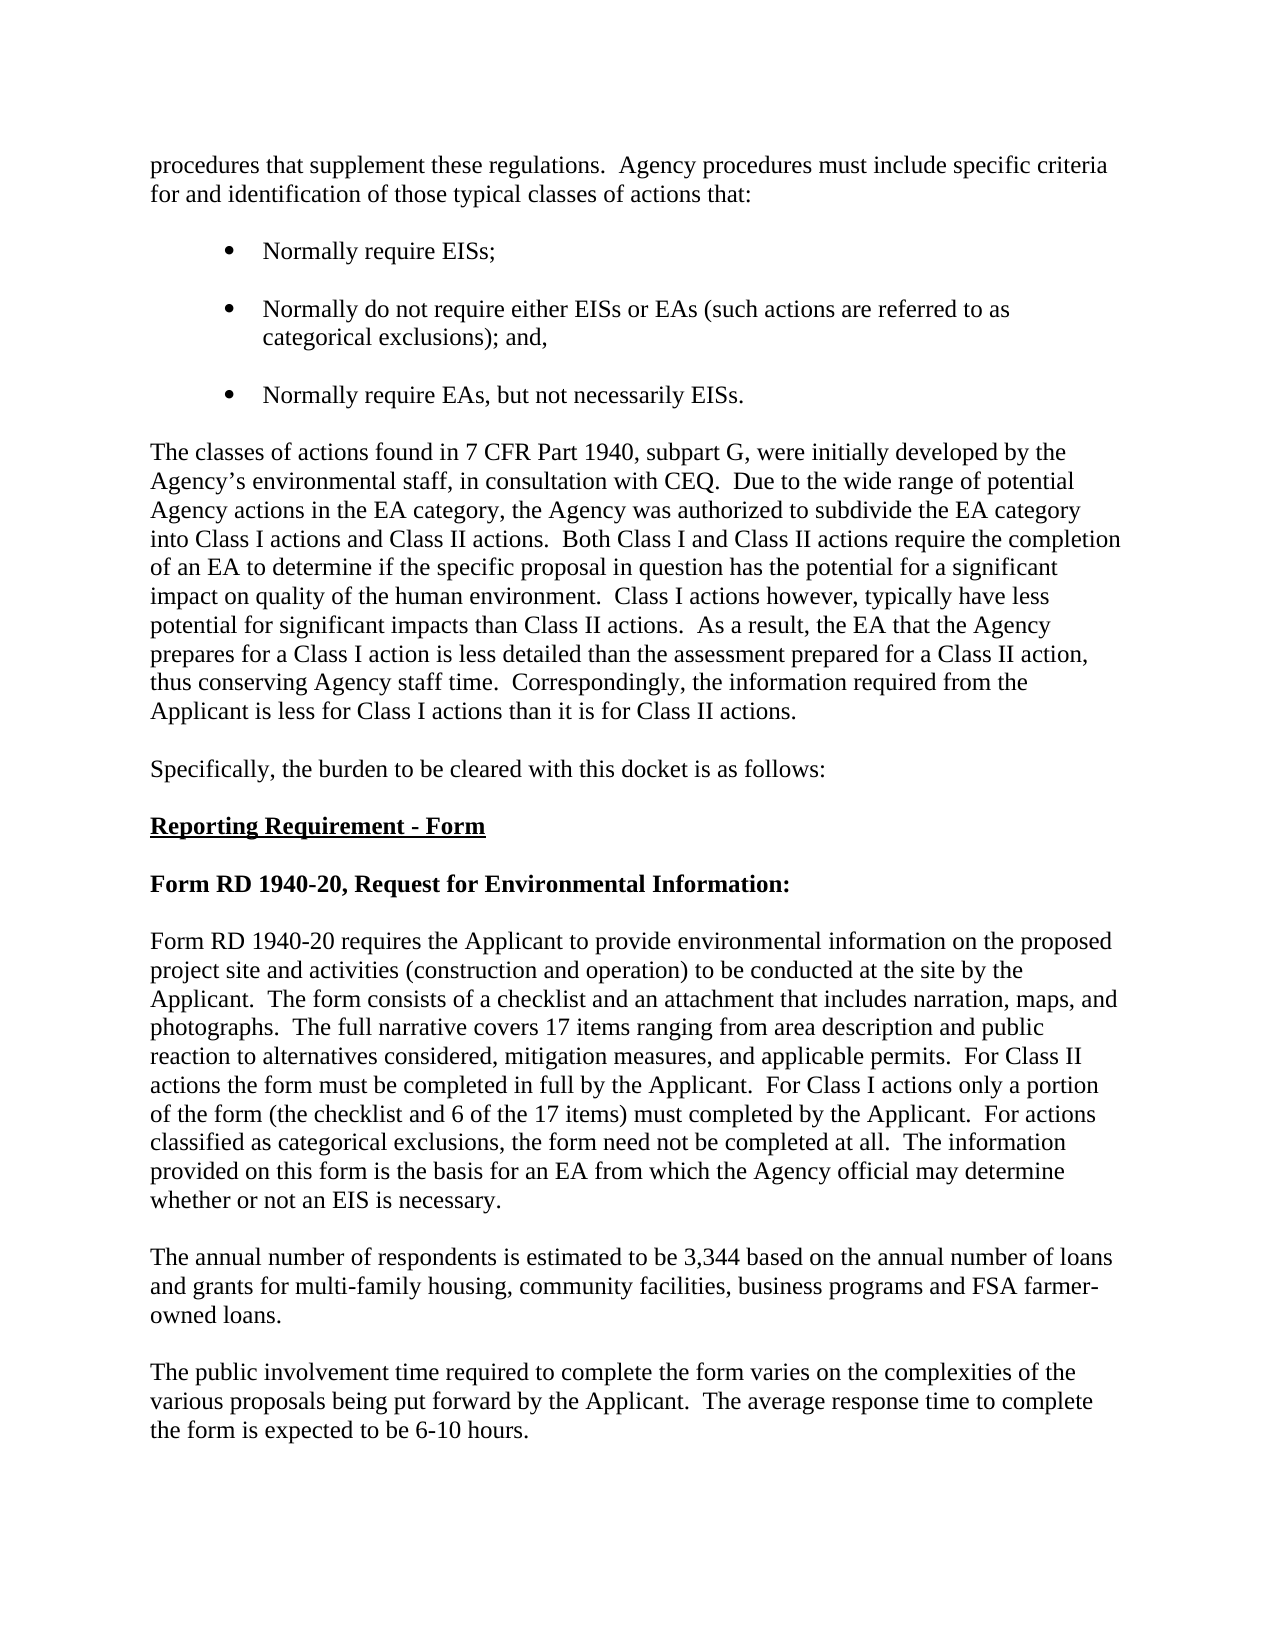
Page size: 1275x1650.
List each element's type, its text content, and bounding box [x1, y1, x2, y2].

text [150, 150, 1125, 207]
list Form RD 1940-20, Request for Environmental Information: [150, 869, 1125, 897]
list Form RD 1940-20 requires the Applicant to provide environmental information on the proposed project site and activities (construction and operation) to be conducted at the site by the Applicant. The form consists of a checklist and an attachment that includes narration, maps, and photographs. The full narrative covers 17 items ranging from area description and public reaction to alternatives considered, mitigation measures, and applicable permits. For Class II actions the form must be completed in full by the Applicant. For Class I actions only a portion of the form (the checklist and 6 of the 17 items) must completed by the Applicant. For actions classified as categorical exclusions, the form need not be completed at all. The information provided on this form is the basis for an EA from which the Agency official may determine whether or not an EIS is necessary. [150, 926, 1125, 1214]
list Reporting Requirement - Form [150, 811, 1125, 840]
list Normally do not require either EISs or EAs (such actions are referred to as categorical exclusions); and, [225, 294, 1125, 351]
list The classes of actions found in 7 CFR Part 1940, subpart G, were initially developed by the Agency’s environmental staff, in consultation with CEQ. Due to the wide range of potential Agency actions in the EA category, the Agency was authorized to subdivide the EA category into Class I actions and Class II actions. Both Class I and Class II actions require the completion of an EA to determine if the specific proposal in question has the potential for a significant impact on quality of the human environment. Class I actions however, typically have less potential for significant impacts than Class II actions. As a result, the EA that the Agency prepares for a Class I action is less detailed than the assessment prepared for a Class II action, thus conserving Agency staff time. Correspondingly, the information required from the Applicant is less for Class I actions than it is for Class II actions. [150, 437, 1125, 725]
list The public involvement time required to complete the form varies on the complexities of the various proposals being put forward by the Applicant. The average response time to complete the form is expected to be 6-10 hours. [150, 1357, 1125, 1444]
list Specifically, the burden to be cleared with this docket is as follows: [150, 754, 1125, 782]
list Normally require EAs, but not necessarily EISs. [225, 380, 1125, 409]
list Normally require EISs; [225, 236, 1125, 265]
list The annual number of respondents is estimated to be 3,344 based on the annual number of loans and grants for multi-family housing, community facilities, business programs and FSA farmer-owned loans. [150, 1242, 1125, 1329]
